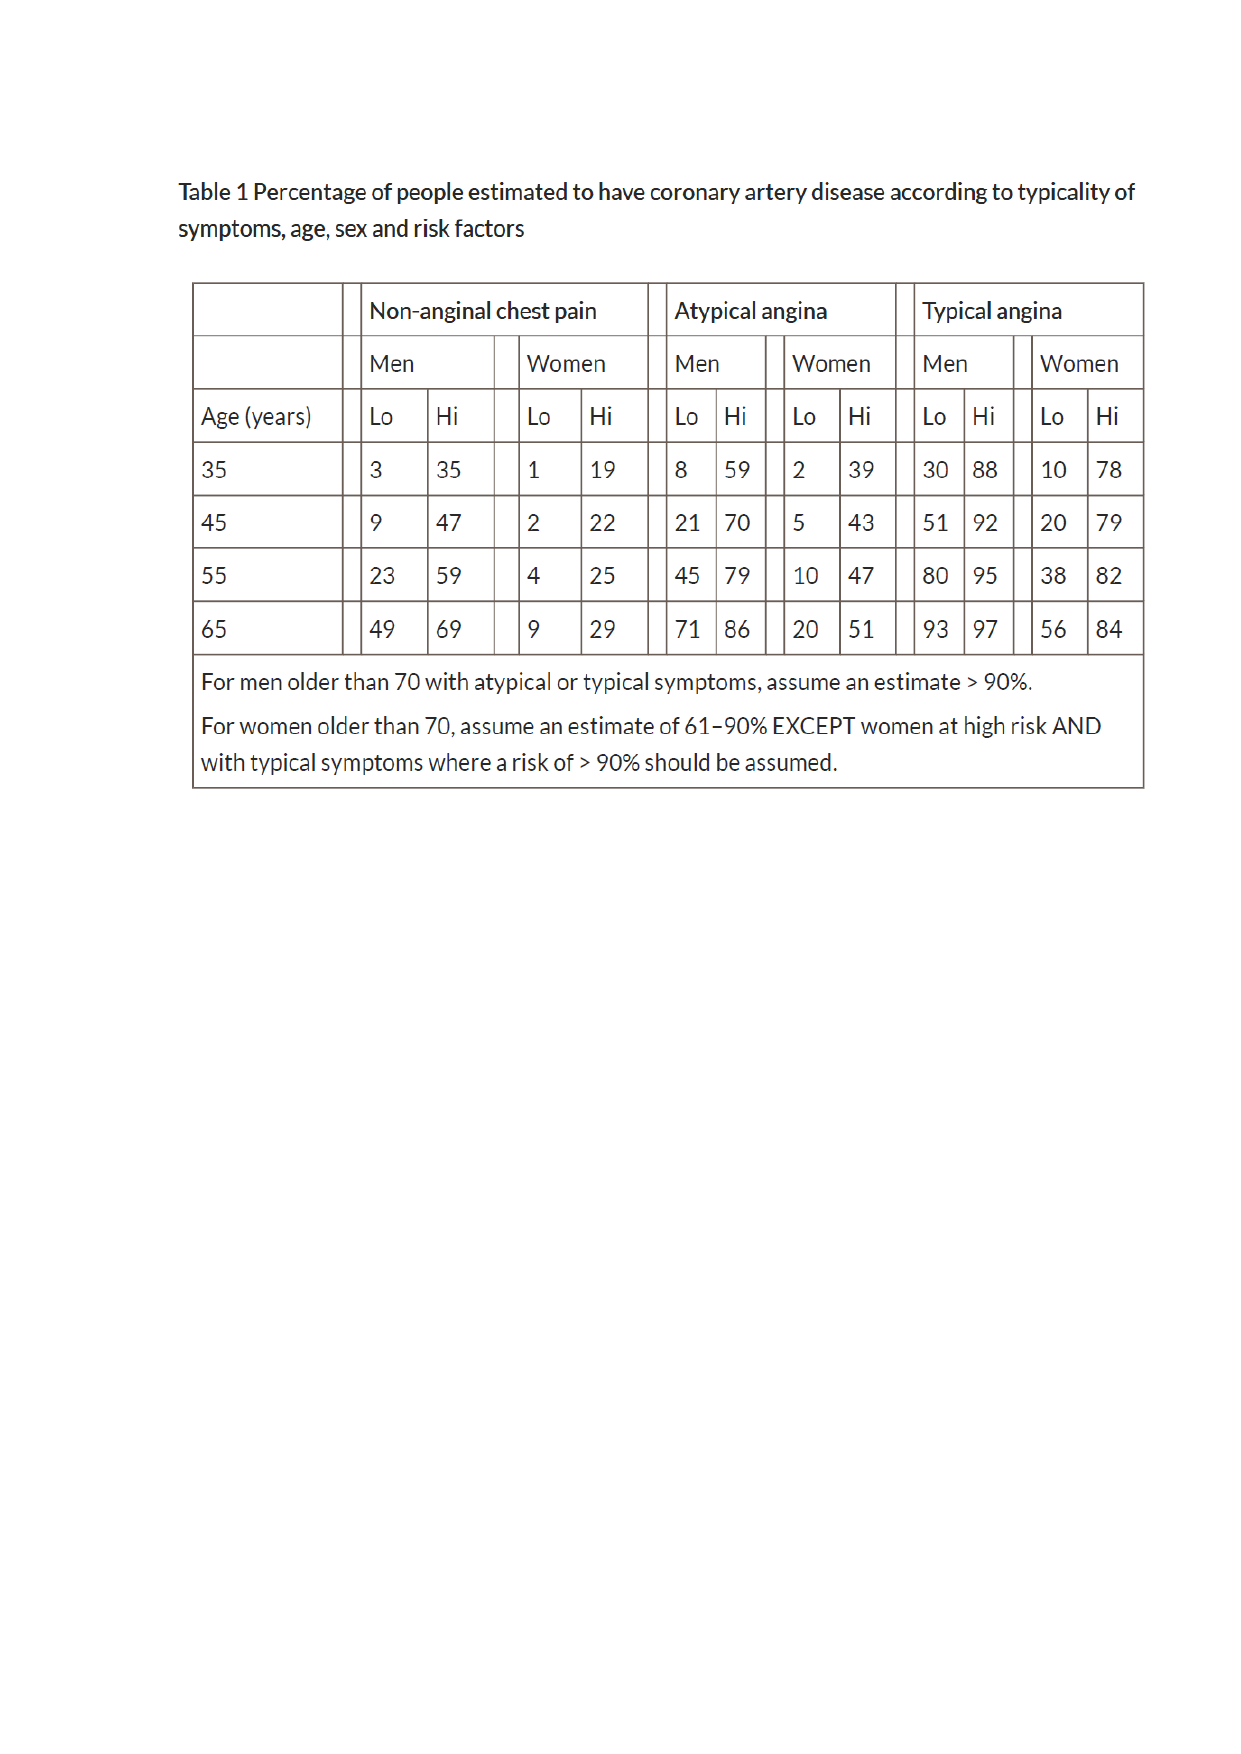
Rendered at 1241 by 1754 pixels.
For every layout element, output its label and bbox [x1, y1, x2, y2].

picture [150, 150, 1154, 800]
